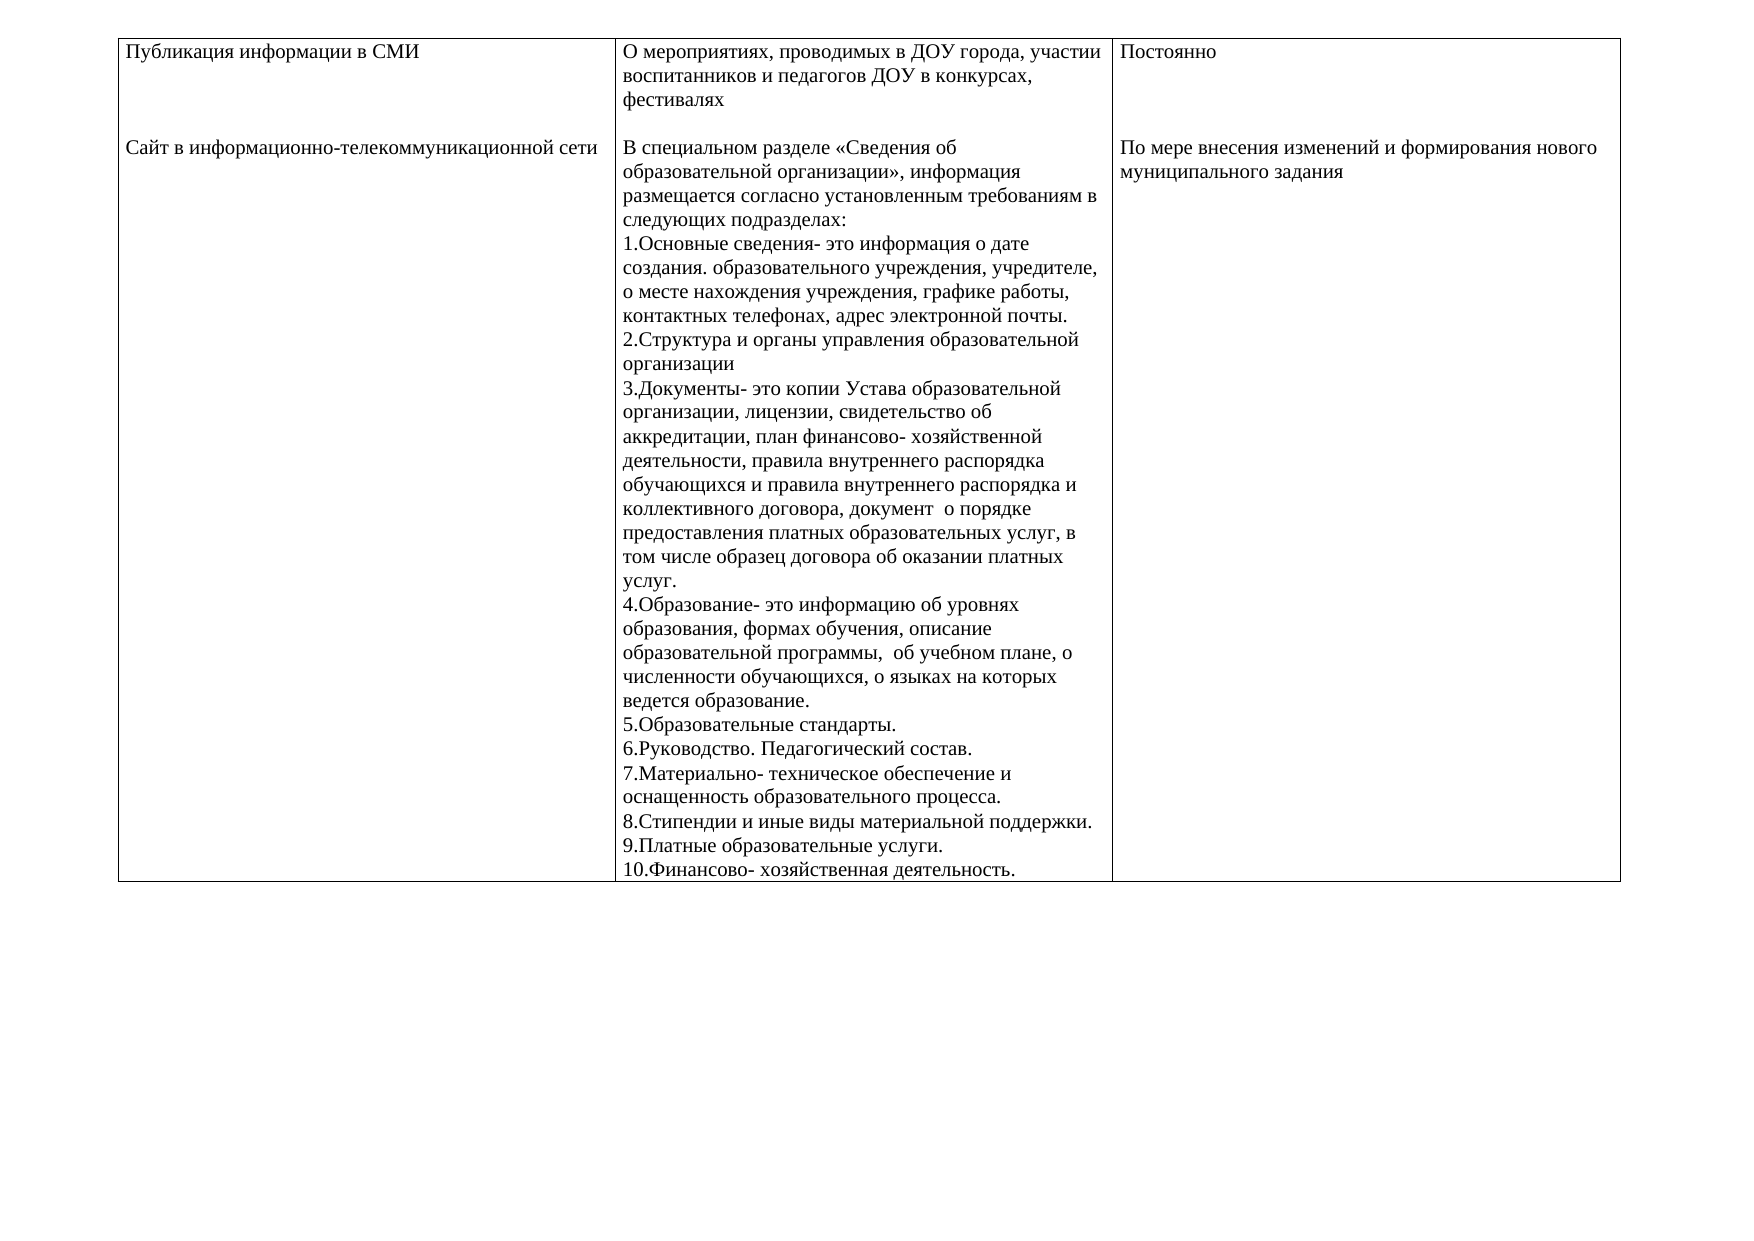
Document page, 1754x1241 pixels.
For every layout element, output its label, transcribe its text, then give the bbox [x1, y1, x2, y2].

table_cell О мероприятиях, проводимых в ДОУ города, участии воспитанников и педагогов ДОУ в конкурсах, фестивалях В специальном разделе «Сведения об образовательной организации», информация размещается согласно установленным требованиям в следующих подразделах: 1.Основные сведения- это информация о дате создания. образовательного учреждения, учредителе, о месте нахождения учреждения, графике работы, контактных телефонах, адрес электронной почты. 2.Структура и органы управления образовательной организации 3.Документы- это копии Устава образовательной организации, лицензии, свидетельство об аккредитации, план финансово- хозяйственной деятельности, правила внутреннего распорядка обучающихся и правила внутреннего распорядка и коллективного договора, документ о порядке предоставления платных образовательных услуг, в том числе образец договора об оказании платных услуг. 4.Образование- это информацию об уровнях образования, формах обучения, описание образовательной программы, об учебном плане, о численности обучающихся, о языках на которых ведется образование. 5.Образовательные стандарты. 6.Руководство. Педагогический состав. 7.Материально- техническое обеспечение и оснащенность образовательного процесса. 8.Стипендии и иные виды материальной поддержки. 9.Платные образовательные услуги. 10.Финансово- хозяйственная деятельность. [616, 39, 1112, 881]
table_cell Постоянно По мере внесения изменений и формирования нового муниципального задания [1113, 39, 1620, 881]
table_cell Публикация информации в СМИ Сайт в информационно-телекоммуникационной сети [119, 39, 615, 881]
